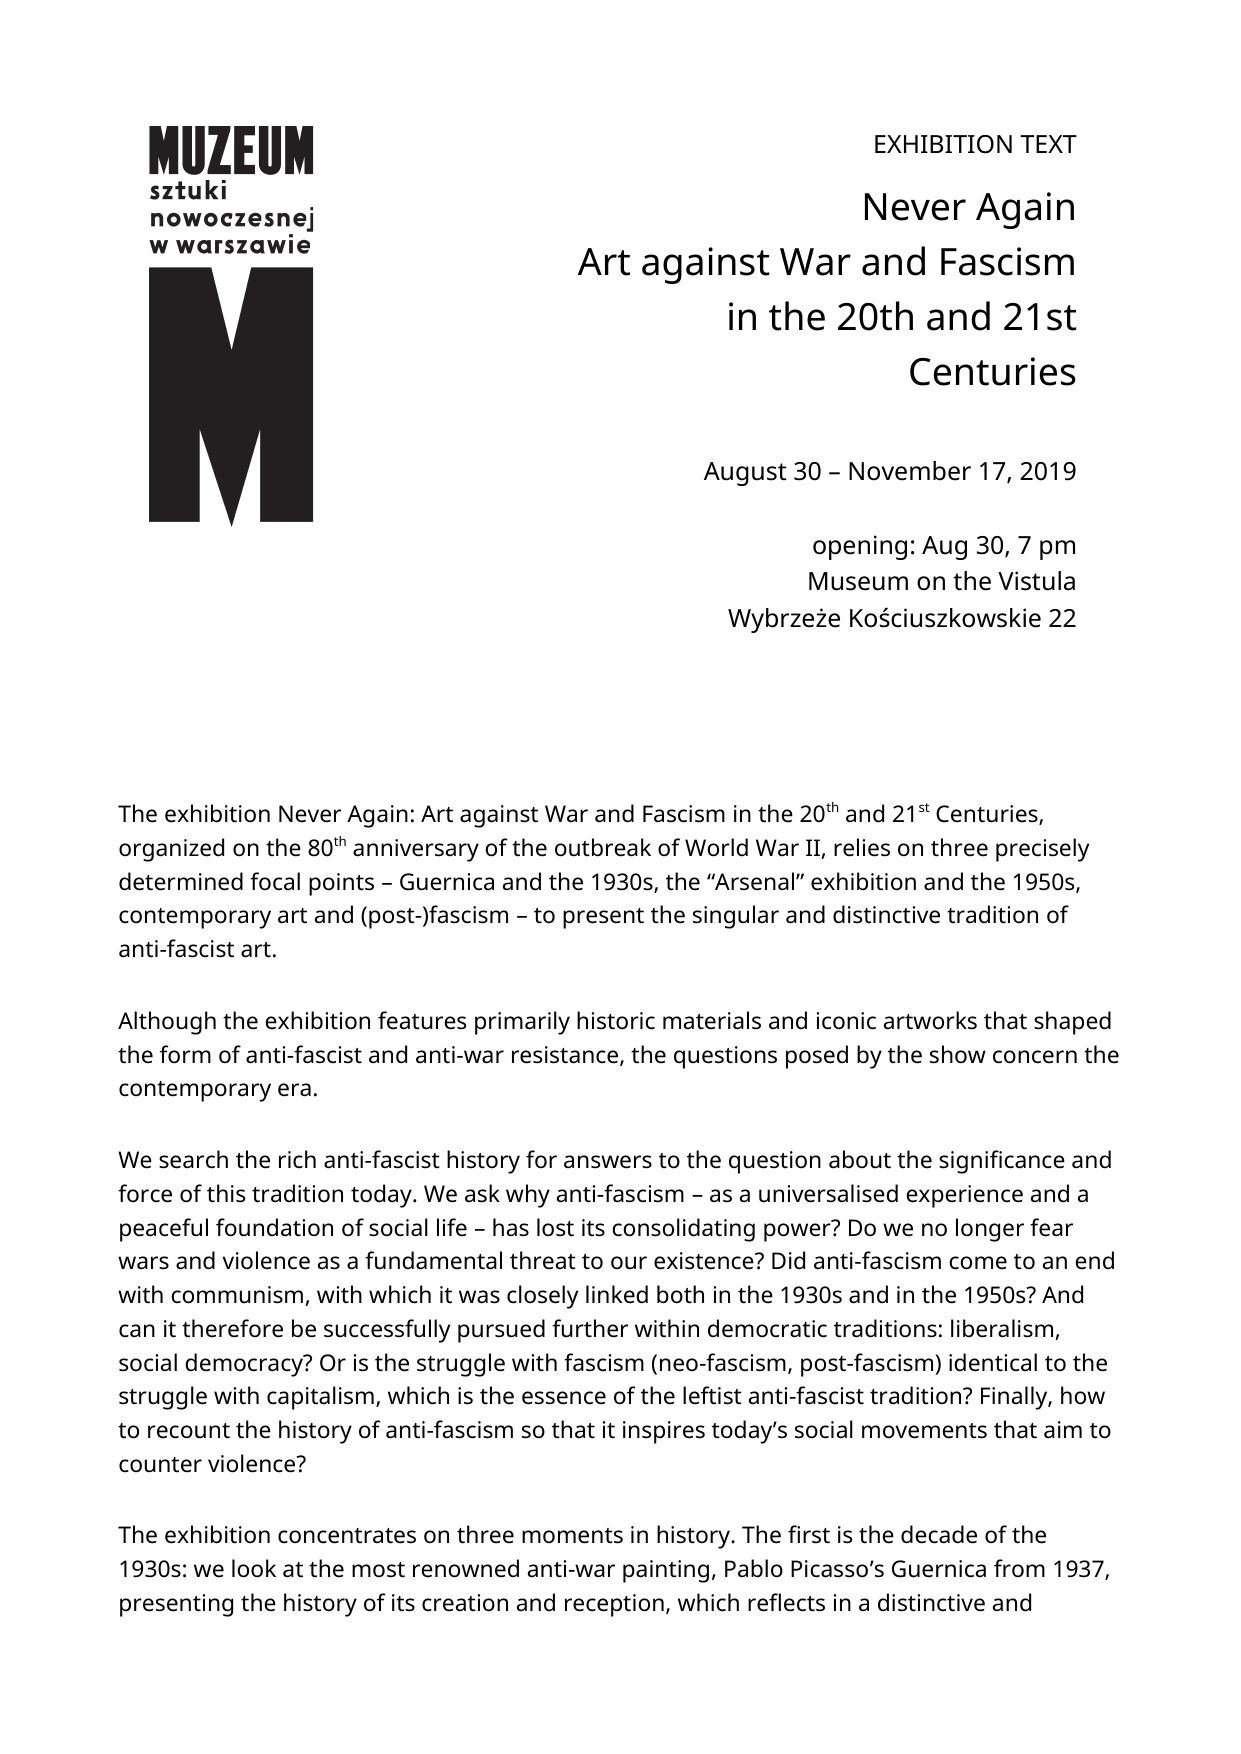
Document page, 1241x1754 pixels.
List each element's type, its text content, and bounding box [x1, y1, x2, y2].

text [118, 1519, 1122, 1618]
picture [149, 126, 314, 527]
text The exhibition Never Again: Art against War and Fascism in the 20th and 21st Centuries, organized on the 80th anniversary of the outbreak of World War II, relies on three precisely determined focal points – Guernica and the 1930s, the “Arsenal” exhibition and the 1950s, contemporary art and (post-)fascism – to present the singular and distinctive tradition of anti-fascist art. [118, 798, 1122, 964]
table_header [141, 118, 553, 645]
text We search the rich anti-fascist history for answers to the question about the significance and force of this tradition today. We ask why anti-fascism – as a universalised experience and a peaceful foundation of social life – has lost its consolidating power? Do we no longer fear wars and violence as a fundamental threat to our existence? Did anti-fascism come to an end with communism, with which it was closely linked both in the 1930s and in the 1950s? And can it therefore be successfully pursued further within democratic traditions: liberalism, social democracy? Or is the struggle with fascism (neo-fascism, post-fascism) identical to the struggle with capitalism, which is the essence of the leftist anti-fascist tradition? Finally, how to recount the history of anti-fascism so that it inspires today’s social movements that aim to counter violence? [118, 1144, 1122, 1479]
table_header EXHIBITION TEXT Never Again Art against War and Fascism in the 20th and 21st Centuries August 30 – November 17, 2019 opening: Aug 30, 7 pm Museum on the Vistula Wybrzeże Kościuszkowskie 22 [554, 118, 1085, 645]
text Although the exhibition features primarily historic materials and iconic artworks that shaped the form of anti-fascist and anti-war resistance, the questions posed by the show concern the contemporary era. [118, 1005, 1122, 1104]
